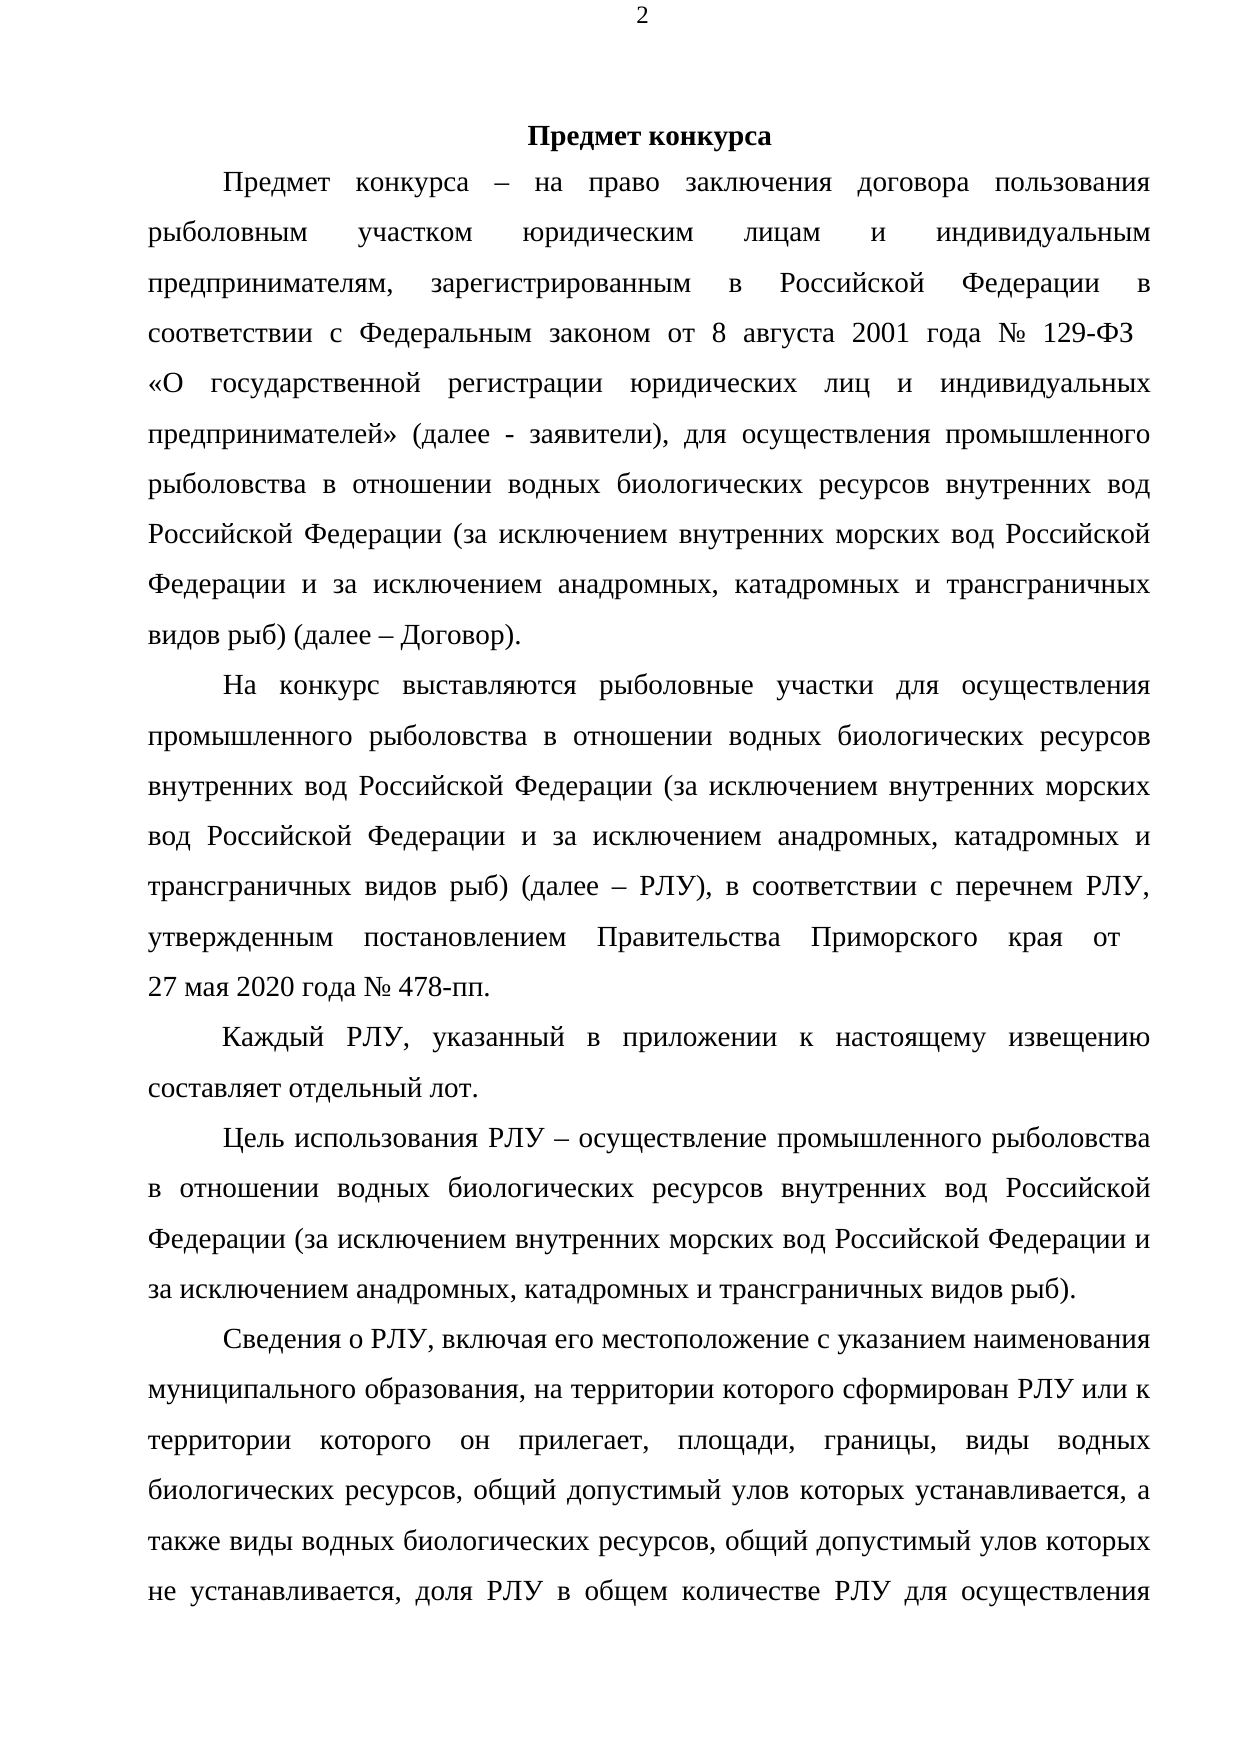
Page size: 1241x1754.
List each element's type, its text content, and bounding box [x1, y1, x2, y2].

text На конкурс выставляются рыболовные участки для осуществления промышленного рыболовства в отношении водных биологических ресурсов внутренних вод Российской Федерации (за исключением внутренних морских вод Российской Федерации и за исключением анадромных, катадромных и трансграничных видов рыб) (далее – РЛУ), в соответствии с перечнем РЛУ, утвержденным постановлением Правительства Приморского края от 27 мая 2020 года № 478-пп. [148, 667, 1152, 1003]
text Цель использования РЛУ – осуществление промышленного рыболовства в отношении водных биологических ресурсов внутренних вод Российской Федерации (за исключением внутренних морских вод Российской Федерации и за исключением анадромных, катадромных и трансграничных видов рыб). [148, 1120, 1152, 1304]
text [148, 1321, 1152, 1606]
text Предмет конкурса – на право заключения договора пользования рыболовным участком юридическим лицам и индивидуальным предпринимателям, зарегистрированным в Российской Федерации в соответствии с Федеральным законом от 8 августа 2001 года № 129-ФЗ «О государственной регистрации юридических лиц и индивидуальных предпринимателей» (далее - заявители), для осуществления промышленного рыболовства в отношении водных биологических ресурсов внутренних вод Российской Федерации (за исключением внутренних морских вод Российской Федерации и за исключением анадромных, катадромных и трансграничных видов рыб) (далее – Договор). [148, 164, 1152, 651]
text Каждый РЛУ, указанный в приложении к настоящему извещению составляет отдельный лот. [148, 1019, 1152, 1103]
text Предмет конкурса [148, 118, 1152, 152]
